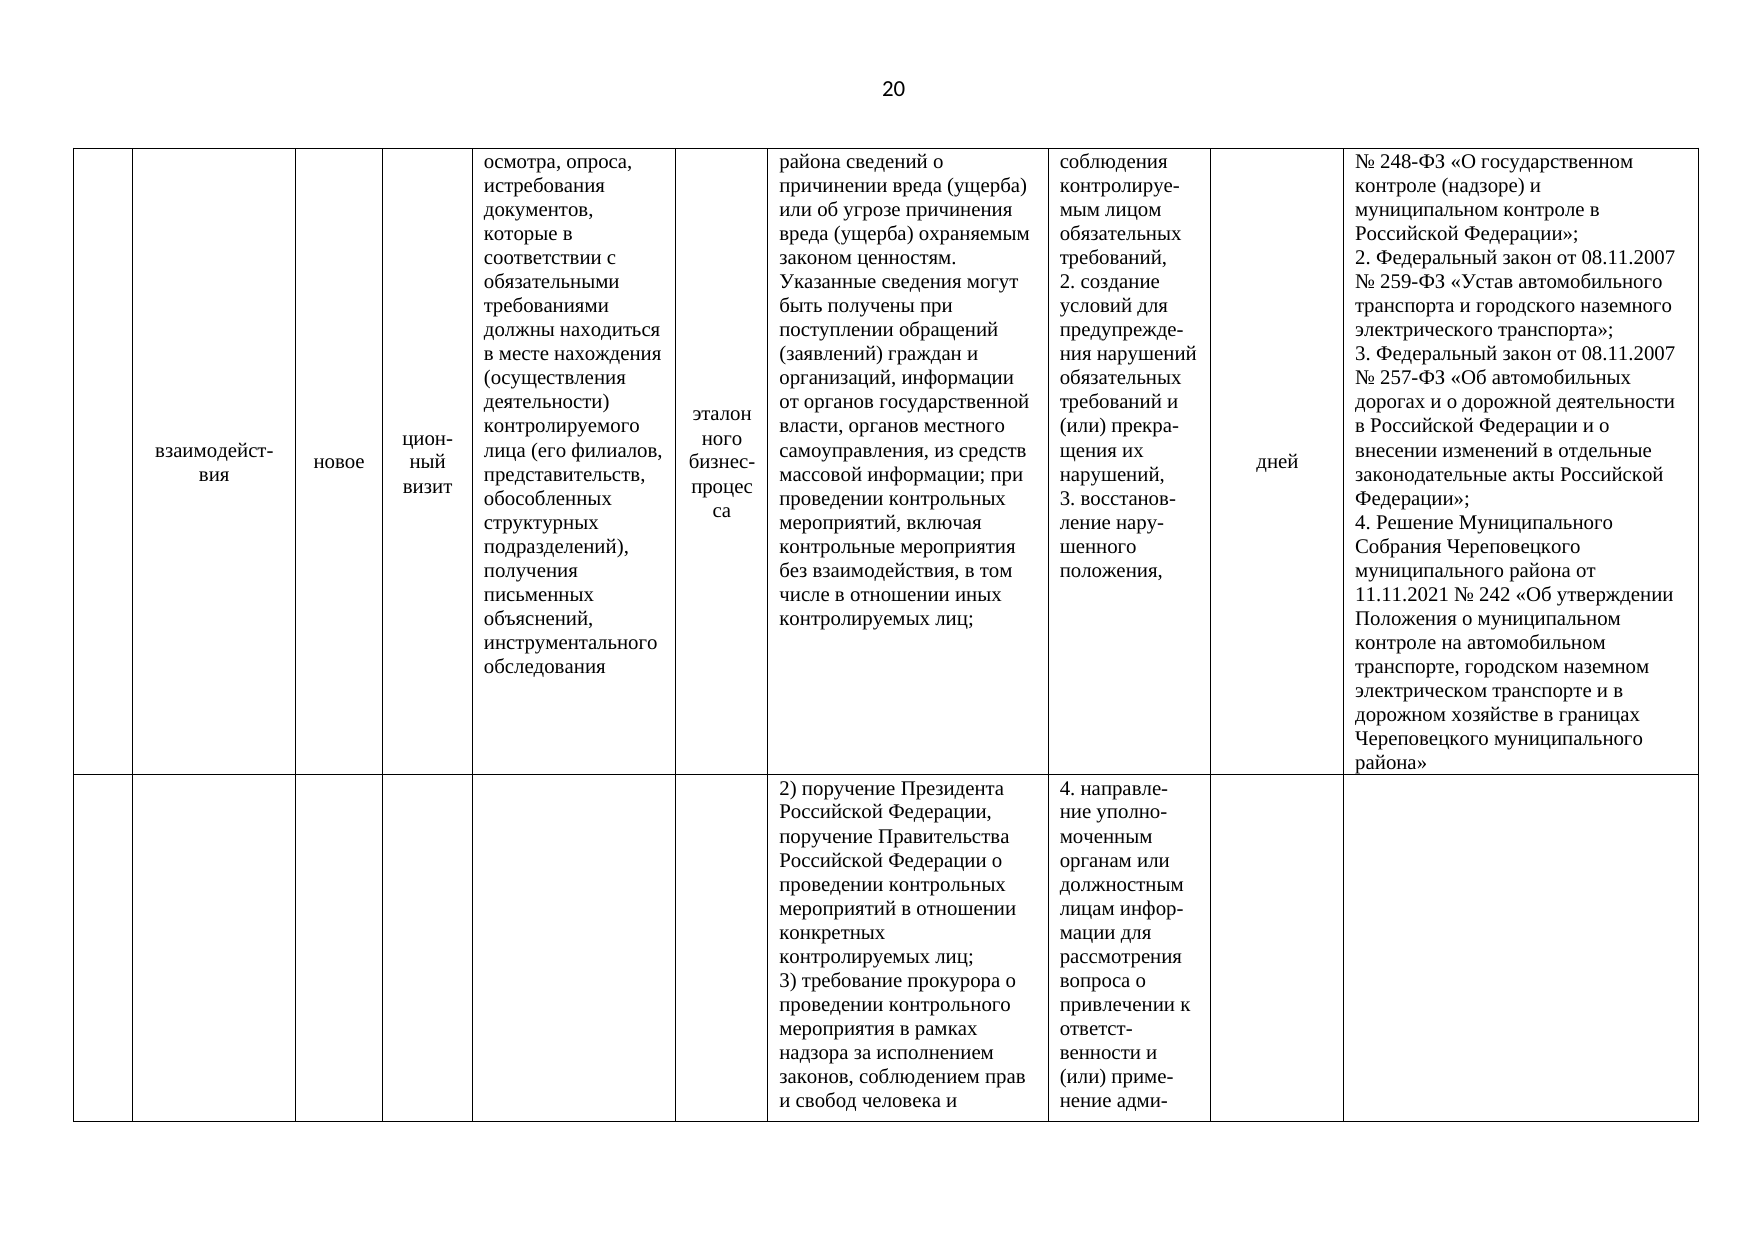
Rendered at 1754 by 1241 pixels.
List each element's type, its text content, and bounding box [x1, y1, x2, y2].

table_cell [1049, 149, 1210, 774]
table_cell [768, 775, 1048, 1121]
table_cell [1344, 775, 1698, 1121]
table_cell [676, 149, 767, 774]
table_cell [383, 775, 472, 1121]
table_cell [133, 775, 295, 1121]
table_cell 10 рабочих дней [1211, 149, 1343, 774]
table_cell [473, 775, 675, 1121]
table_cell [676, 775, 767, 1121]
table_cell [296, 775, 382, 1121]
table_cell 1 [74, 149, 132, 774]
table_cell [383, 149, 472, 774]
table_cell внеплановое [296, 149, 382, 774]
table_cell без взаимодейст-вия [133, 149, 295, 774]
table_cell [1211, 775, 1343, 1121]
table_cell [1049, 775, 1210, 1121]
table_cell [768, 149, 1048, 774]
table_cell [473, 149, 675, 774]
table_cell [74, 775, 132, 1121]
